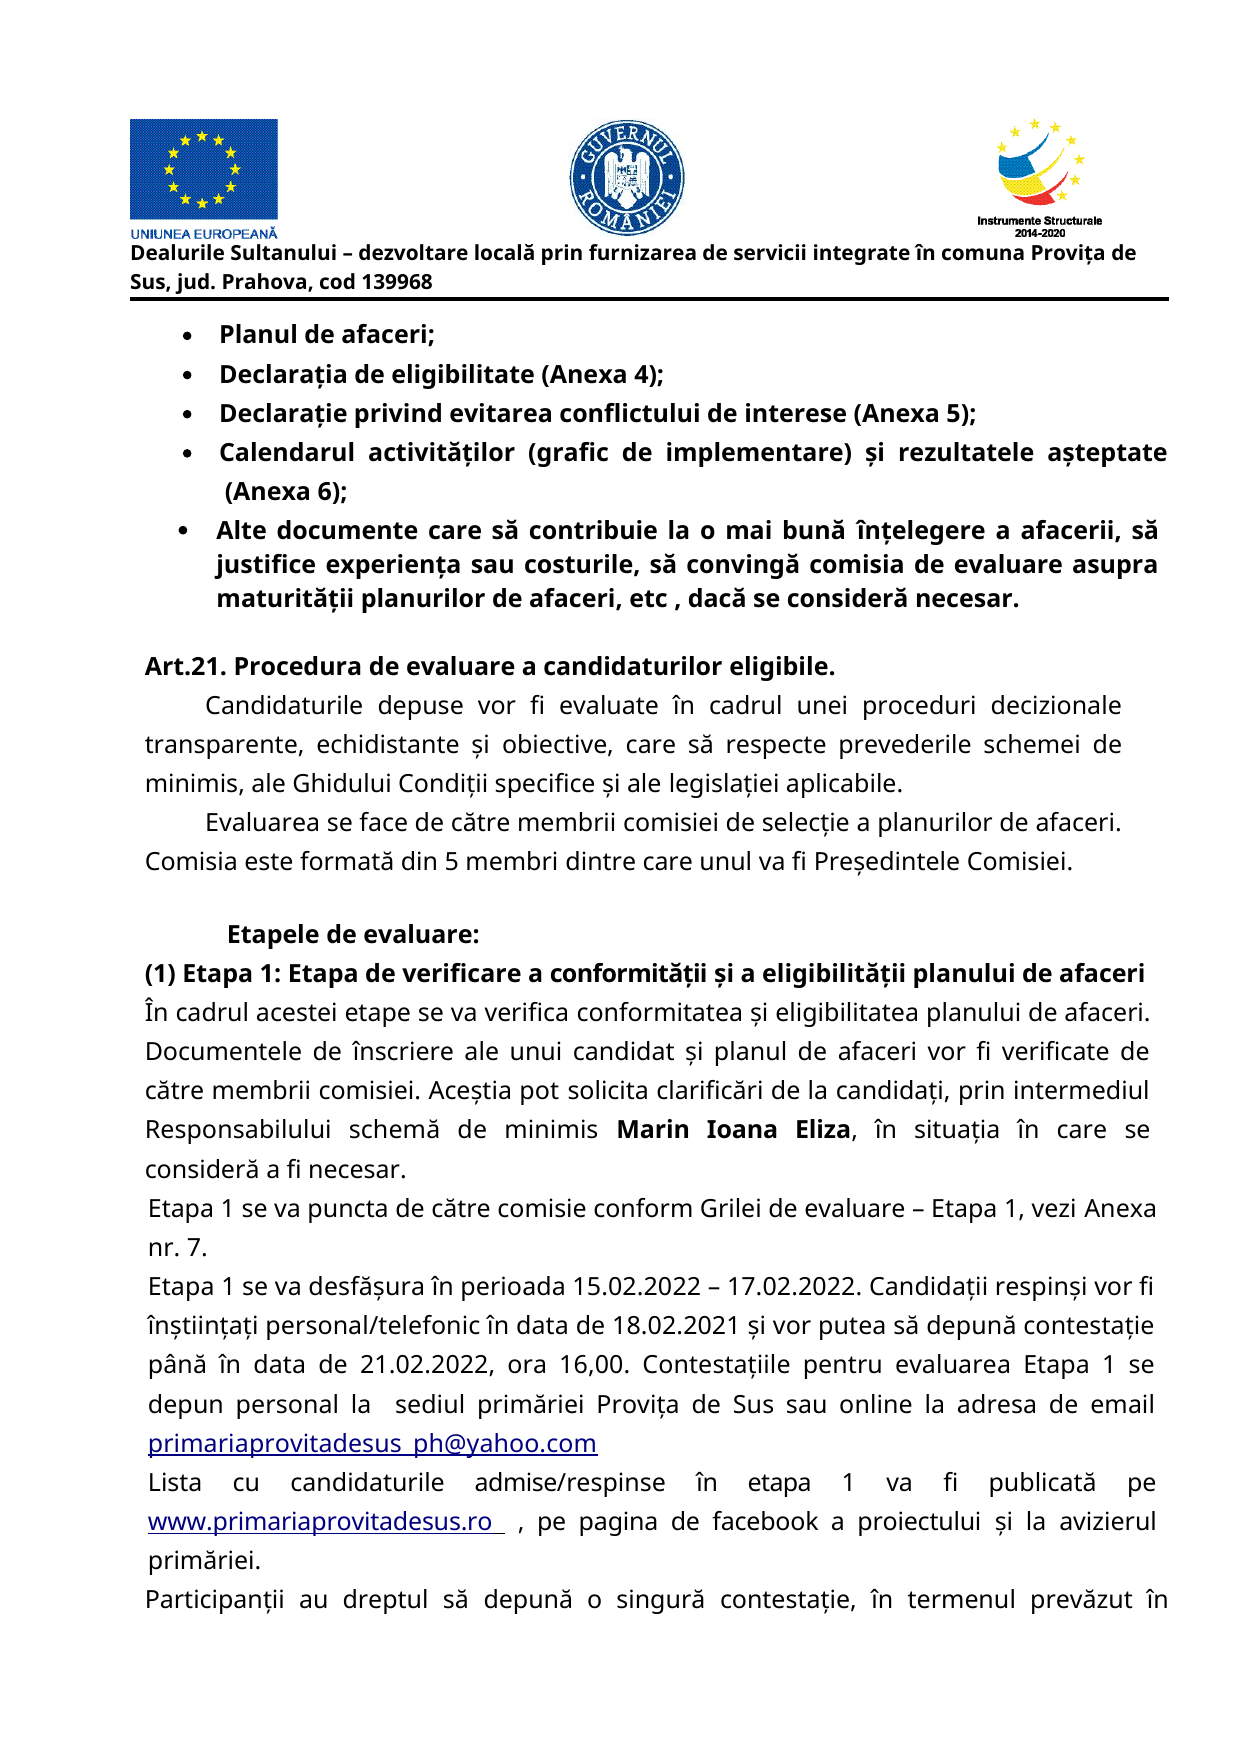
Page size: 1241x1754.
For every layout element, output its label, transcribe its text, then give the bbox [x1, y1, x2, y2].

text Etapa 1 se va puncta de către comisie conform Grilei de evaluare – Etapa 1, vezi Anexa nr. 7. [148, 1190, 1157, 1264]
picture [197, 199, 207, 207]
picture [229, 181, 234, 191]
text În cadrul acestei etape se va verifica conformitatea și eligibilitatea planului de afaceri. Documentele de înscriere ale unui candidat și planul de afaceri vor fi verificate de către membrii comisiei. Aceștia pot solicita clarificări de la candidați, prin intermediul Responsabilului schemă de minimis Marin Ioana Eliza, în situația în care se consideră a fi necesar. [144, 994, 1151, 1185]
picture [978, 118, 1102, 237]
list Etapele de evaluare: [227, 916, 1169, 950]
picture [170, 184, 178, 191]
text Lista cu candidaturile admise/respinse în etapa 1 va fi publicată pe www.primariaprovitadesus.ro , pe pagina de facebook a proiectului și la avizierul primăriei. [148, 1464, 1157, 1577]
picture [165, 166, 173, 176]
picture [213, 137, 226, 145]
text Candidaturile depuse vor fi evaluate în cadrul unei proceduri decizionale transparente, echidistante și obiective, care să respecte prevederile schemei de minimis, ale Ghidului Condiții specifice și ale legislației aplicabile. [144, 687, 1123, 800]
list Planul de afaceri; [183, 317, 1169, 351]
picture [213, 194, 226, 204]
picture [568, 118, 686, 237]
picture [232, 163, 239, 176]
picture [168, 150, 178, 158]
picture [197, 132, 207, 142]
subtitle (1) Etapa 1: Etapa de verificare a conformității și a eligibilității planului de afaceri [144, 955, 1169, 989]
subtitle Art.21. Procedura de evaluare a candidaturilor eligibile. [144, 648, 1169, 682]
list Declarație privind evitarea conflictului de interese (Anexa 5); [183, 396, 1169, 429]
list Alte documente care să contribuie la o mai bună înțelegere a afacerii, să justifice experiența sau costurile, să convingă comisia de evaluare asupra maturității planurilor de afaceri, etc , dacă se consideră necesar. [179, 513, 1159, 615]
picture [226, 145, 237, 158]
picture [181, 194, 191, 204]
picture [178, 137, 191, 145]
text Etapa 1 se va desfășura în perioada 15.02.2022 – 17.02.2022. Candidații respinși vor fi înștiințați personal/telefonic în data de 18.02.2021 și vor putea să depună contestație până în data de 21.02.2022, ora 16,00. Contestațiile pentru evaluarea Etapa 1 se depun personal la sediul primăriei Provița de Sus sau online la adresa de email primariaprovitadesus_ph@yahoo.com [148, 1269, 1157, 1459]
text Participanții au dreptul să depună o singură contestație, în termenul prevăzut în prezenta metodologie. [144, 1582, 1169, 1616]
text Evaluarea se face de către membrii comisiei de selecție a planurilor de afaceri. Comisia este formată din 5 membri dintre care unul va fi Președintele Comisiei. [144, 805, 1123, 878]
list Declarația de eligibilitate (Anexa 4); [183, 356, 1169, 390]
list Calendarul activităților (grafic de implementare) și rezultatele așteptate (Anexa 6); [183, 435, 1169, 508]
picture [130, 119, 278, 239]
